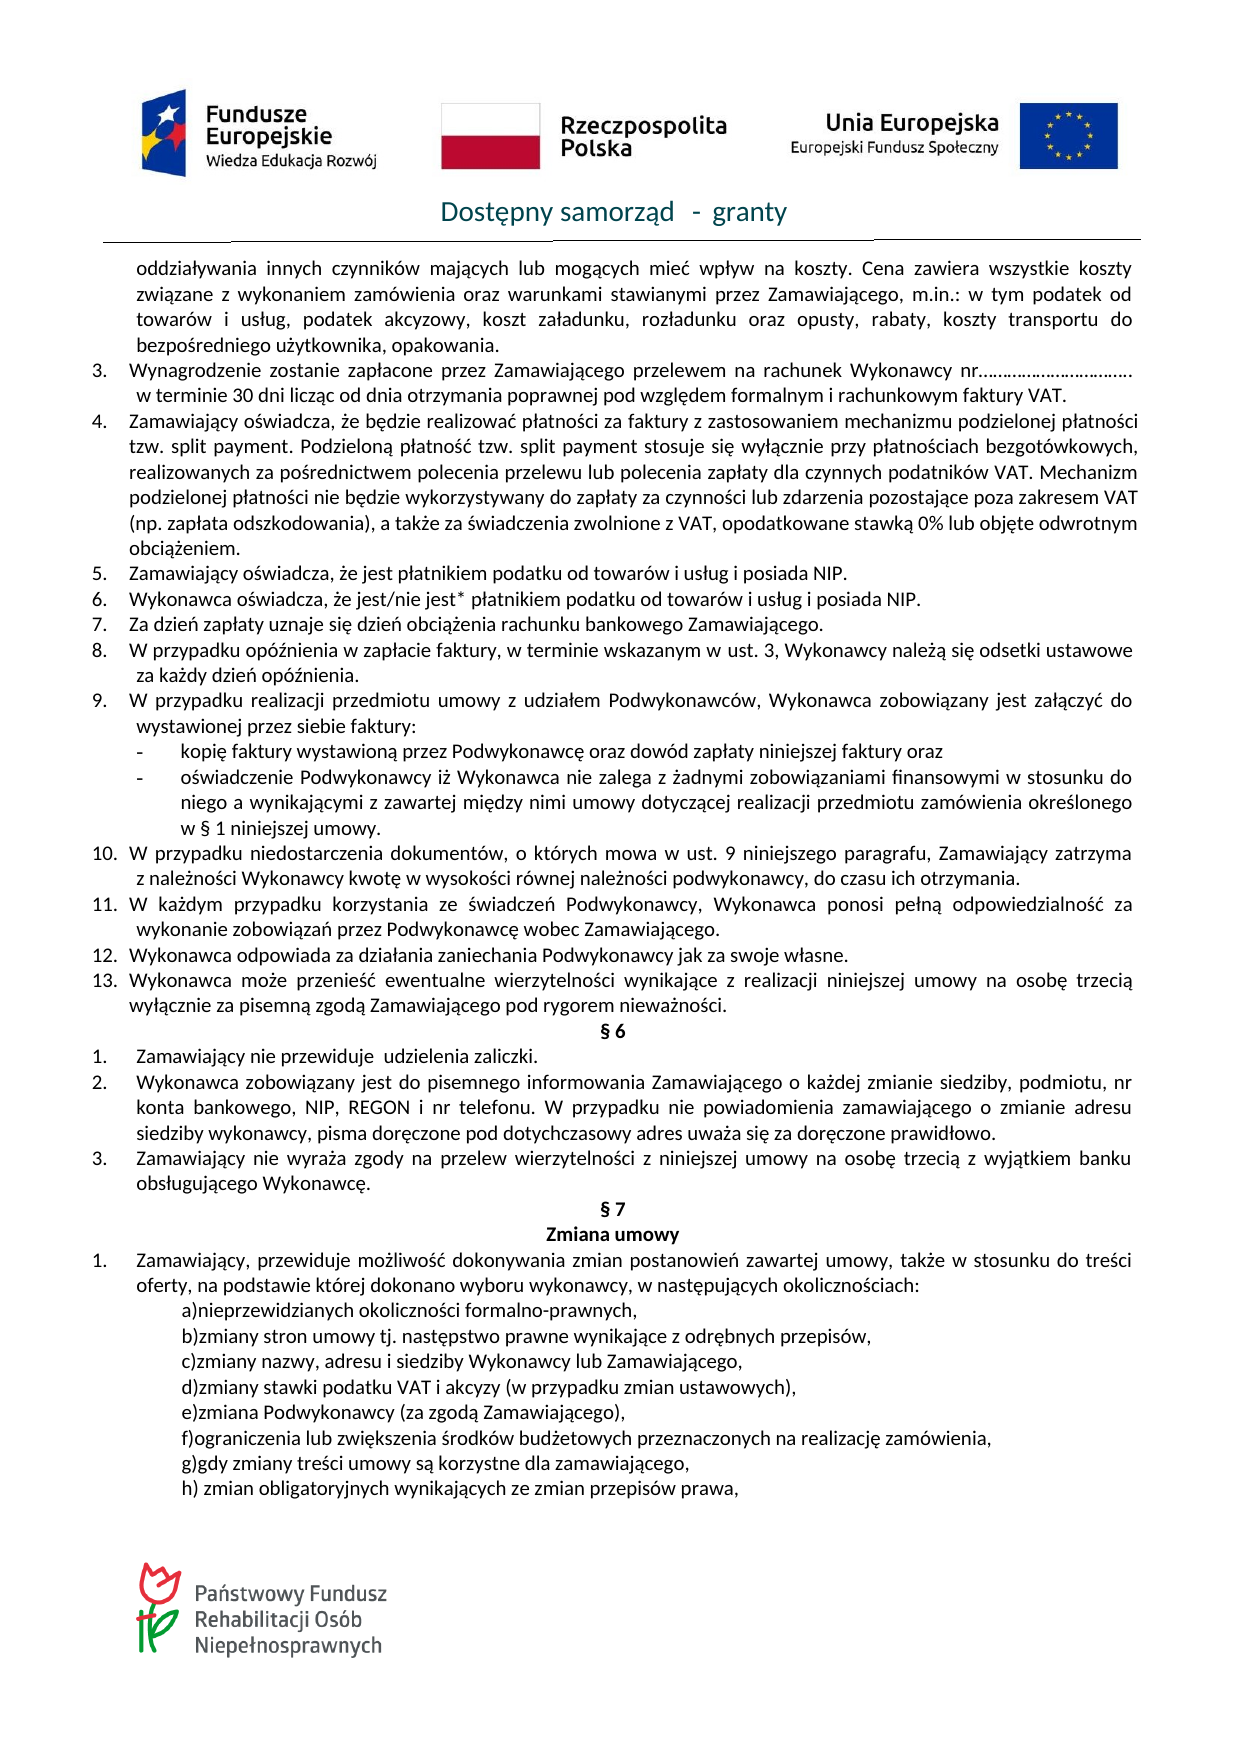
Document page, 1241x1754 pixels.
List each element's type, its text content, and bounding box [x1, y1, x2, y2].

picture [131, 78, 1129, 185]
list Zamawiający oświadcza, że jest płatnikiem podatku od towarów i usług i posiada NIP. [92, 561, 1134, 586]
text Zmiana umowy [92, 1221, 1134, 1247]
text § 7 [92, 1196, 1134, 1221]
list Zamawiający nie wyraża zgody na przelew wierzytelności z niniejszej umowy na osobę trzecią z wyjątkiem banku obsługującego Wykonawcę. [92, 1145, 1134, 1196]
text c)zmiany nazwy, adresu i siedziby Wykonawcy lub Zamawiającego, [181, 1348, 1134, 1374]
text a)nieprzewidzianych okoliczności formalno-prawnych, [181, 1298, 1134, 1323]
list W każdym przypadku korzystania ze świadczeń Podwykonawcy, Wykonawca ponosi pełną odpowiedzialność za wykonanie zobowiązań przez Podwykonawcę wobec Zamawiającego. [92, 891, 1134, 942]
text f)ograniczenia lub zwiększenia środków budżetowych przeznaczonych na realizację zamówienia, [181, 1425, 1134, 1450]
list Wykonawca odpowiada za działania zaniechania Podwykonawcy jak za swoje własne. [92, 942, 1134, 967]
list Za dzień zapłaty uznaje się dzień obciążenia rachunku bankowego Zamawiającego. [92, 611, 1134, 637]
list Wykonawca zobowiązany jest do pisemnego informowania Zamawiającego o każdej zmianie siedziby, podmiotu, nr konta bankowego, NIP, REGON i nr telefonu. W przypadku nie powiadomienia zamawiającego o zmianie adresu siedziby wykonawcy, pisma doręczone pod dotychczasowy adres uważa się za doręczone prawidłowo. [92, 1069, 1134, 1145]
list W przypadku niedostarczenia dokumentów, o których mowa w ust. 9 niniejszego paragrafu, Zamawiający zatrzyma z należności Wykonawcy kwotę w wysokości równej należności podwykonawcy, do czasu ich otrzymania. [92, 840, 1134, 891]
text h) zmian obligatoryjnych wynikających ze zmian przepisów prawa, [181, 1476, 1134, 1501]
picture [91, 1521, 431, 1700]
list Zamawiający nie przewiduje udzielenia zaliczki. [92, 1043, 1134, 1069]
text g)gdy zmiany treści umowy są korzystne dla zamawiającego, [181, 1450, 1134, 1476]
list oświadczenie Podwykonawcy iż Wykonawca nie zalega z żadnymi zobowiązaniami finansowymi w stosunku do niego a wynikającymi z zawartej między nimi umowy dotyczącej realizacji przedmiotu zamówienia określonego w § 1 niniejszej umowy. [136, 764, 1134, 840]
list Wykonawca może przenieść ewentualne wierzytelności wynikające z realizacji niniejszej umowy na osobę trzecią wyłącznie za pisemną zgodą Zamawiającego pod rygorem nieważności. [92, 967, 1134, 1018]
list kopię faktury wystawioną przez Podwykonawcę oraz dowód zapłaty niniejszej faktury oraz [136, 738, 1134, 764]
text b)zmiany stron umowy tj. następstwo prawne wynikające z odrębnych przepisów, [181, 1323, 1134, 1348]
list Zamawiający, przewiduje możliwość dokonywania zmian postanowień zawartej umowy, także w stosunku do treści oferty, na podstawie której dokonano wyboru wykonawcy, w następujących okolicznościach: [92, 1247, 1134, 1298]
list W przypadku realizacji przedmiotu umowy z udziałem Podwykonawców, Wykonawca zobowiązany jest załączyć do wystawionej przez siebie faktury: [92, 688, 1134, 738]
list Wykonawca oświadcza, że jest/nie jest* płatnikiem podatku od towarów i usług i posiada NIP. [92, 586, 1134, 611]
text d)zmiany stawki podatku VAT i akcyzy (w przypadku zmian ustawowych), [181, 1374, 1134, 1399]
text e)zmiana Podwykonawcy (za zgodą Zamawiającego), [181, 1399, 1134, 1425]
text § 6 [92, 1018, 1134, 1043]
list Zamawiający oświadcza, że będzie realizować płatności za faktury z zastosowaniem mechanizmu podzielonej płatności tzw. split payment. Podzieloną płatność tzw. split payment stosuje się wyłącznie przy płatnościach bezgotówkowych, realizowanych za pośrednictwem polecenia przelewu lub polecenia zapłaty dla czynnych podatników VAT. Mechanizm podzielonej płatności nie będzie wykorzystywany do zapłaty za czynności lub zdarzenia pozostające poza zakresem VAT (np. zapłata odszkodowania), a także za świadczenia zwolnione z VAT, opodatkowane stawką 0% lub objęte odwrotnym obciążeniem. [92, 408, 1140, 561]
list Wynagrodzenie zostanie zapłacone przez Zamawiającego przelewem na rachunek Wykonawcy nr………………………….. w terminie 30 dni licząc od dnia otrzymania poprawnej pod względem formalnym i rachunkowym faktury VAT. [92, 357, 1134, 408]
list W przypadku opóźnienia w zapłacie faktury, w terminie wskazanym w ust. 3, Wykonawcy należą się odsetki ustawowe za każdy dzień opóźnienia. [92, 637, 1134, 688]
